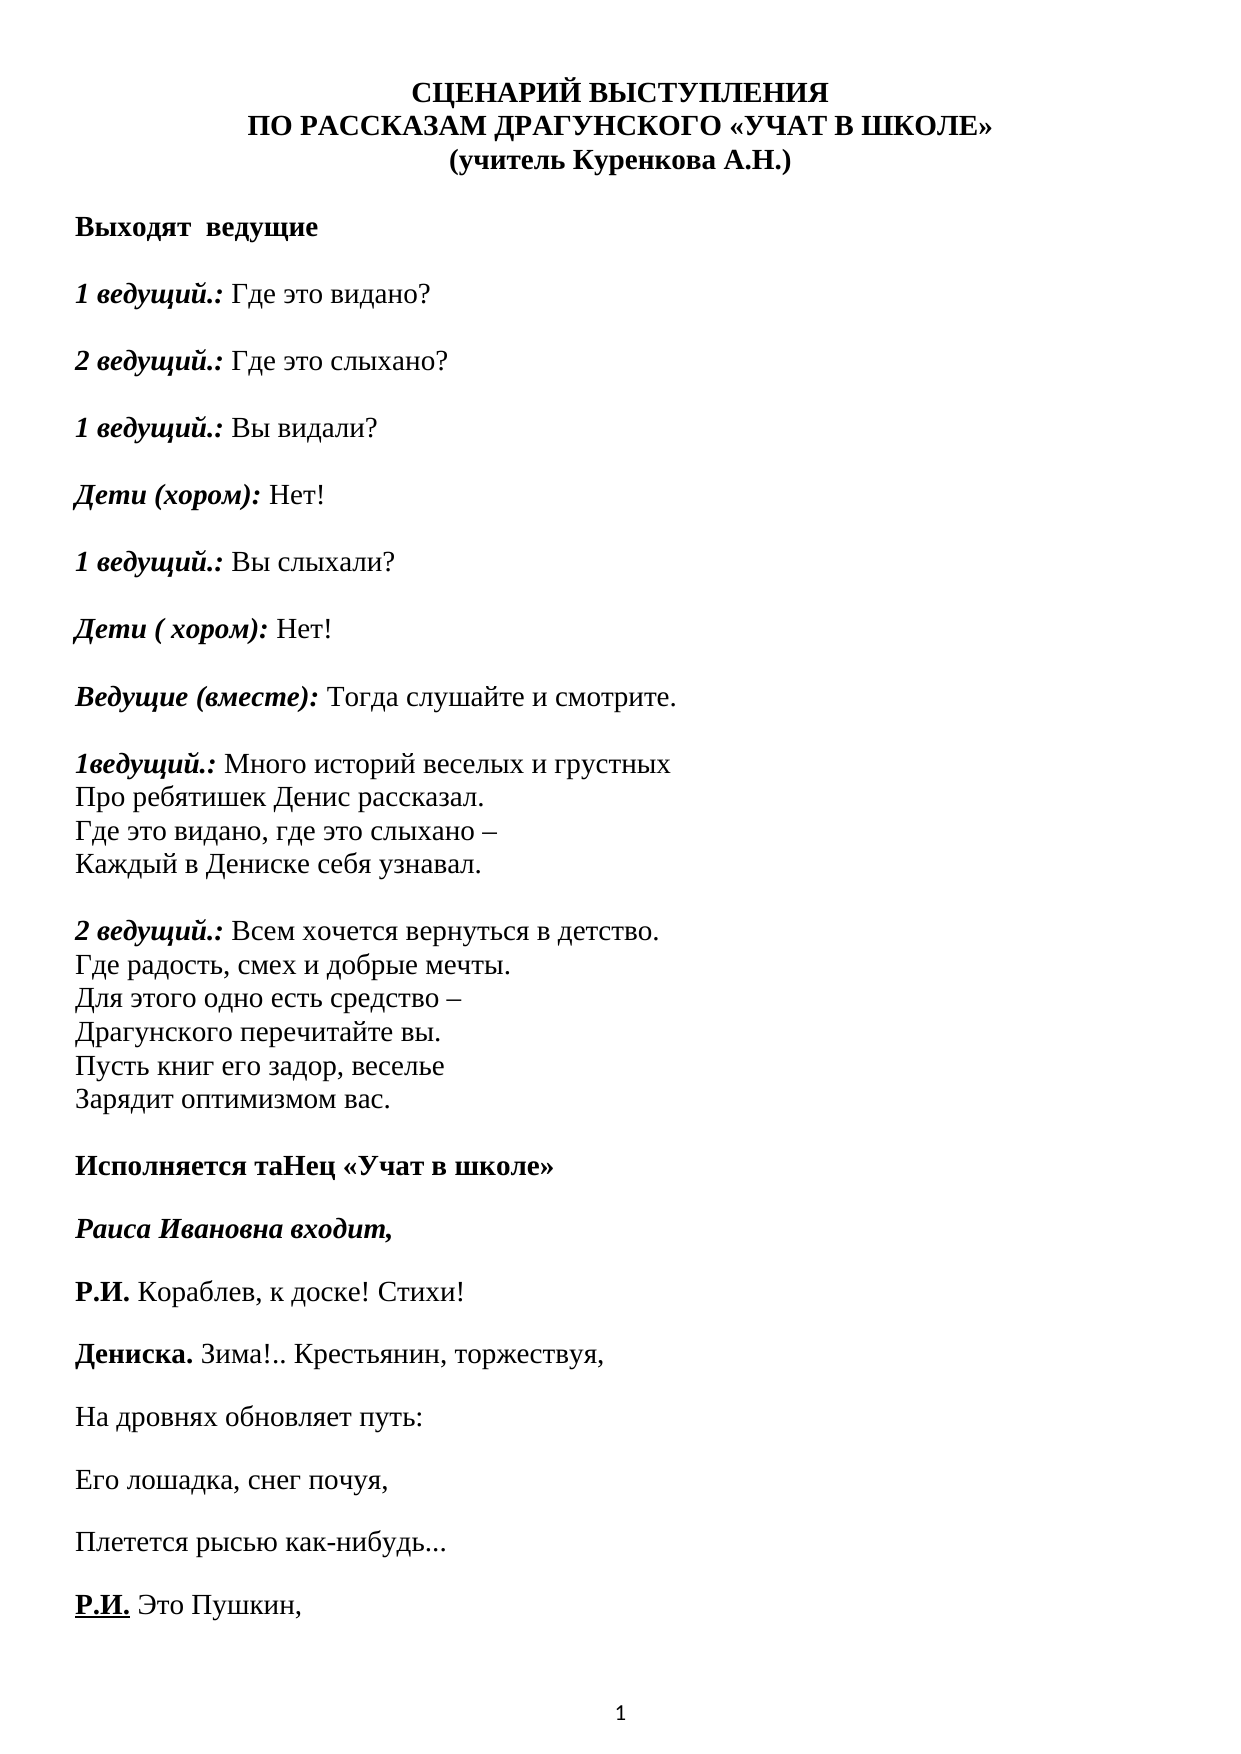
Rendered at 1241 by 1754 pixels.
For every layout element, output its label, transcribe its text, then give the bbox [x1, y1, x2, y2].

text Где это видано, где это слыхано – [75, 813, 1165, 846]
text СЦЕНАРИЙ ВЫСТУПЛЕНИЯ [75, 75, 1165, 108]
text Каждый в Дениске себя узнавал. [75, 846, 1165, 880]
text Плетется рысью как-нибудь... [75, 1524, 1165, 1558]
text 1 ведущий.: Вы видали? [75, 410, 1165, 444]
text 1ведущий.: Много историй веселых и грустных [75, 746, 1165, 779]
text На дровнях обновляет путь: [75, 1399, 1165, 1433]
text Исполняется таНец «Учат в школе» [75, 1148, 1165, 1182]
text ПО РАССКАЗАМ ДРАГУНСКОГО «УЧАТ В ШКОЛЕ» [75, 108, 1165, 142]
text Зарядит оптимизмом вас. [75, 1081, 1165, 1115]
text (учитель Куренкова А.Н.) [75, 142, 1165, 176]
text Пусть книг его задор, веселье [75, 1048, 1165, 1081]
text 1 ведущий.: Где это видано? [75, 276, 1165, 310]
text 1 ведущий.: Вы слыхали? [75, 544, 1165, 578]
text 2 ведущий.: Где это слыхано? [75, 343, 1165, 377]
text Р.И. Это Пушкин, [75, 1587, 1165, 1621]
text Дети ( хором): Нет! [75, 612, 1165, 645]
text Р.И. Кораблев, к доске! Стихи! [75, 1274, 1165, 1307]
text Драгунского перечитайте вы. [75, 1014, 1165, 1048]
text Ведущие (вместе): Тогда слушайте и смотрите. [75, 679, 1165, 712]
text Его лошадка, снег почуя, [75, 1462, 1165, 1495]
text Для этого одно есть средство – [75, 981, 1165, 1014]
text Дениска. Зима!.. Крестьянин, торжествуя, [75, 1336, 1165, 1370]
text Где радость, смех и добрые мечты. [75, 947, 1165, 981]
text Раиса Ивановна входит, [75, 1211, 1165, 1244]
text 2 ведущий.: Всем хочется вернуться в детство. [75, 913, 1165, 947]
text Дети (хором): Нет! [75, 477, 1165, 511]
text Выходят ведущие [75, 209, 1165, 243]
text Про ребятишек Денис рассказал. [75, 779, 1165, 813]
